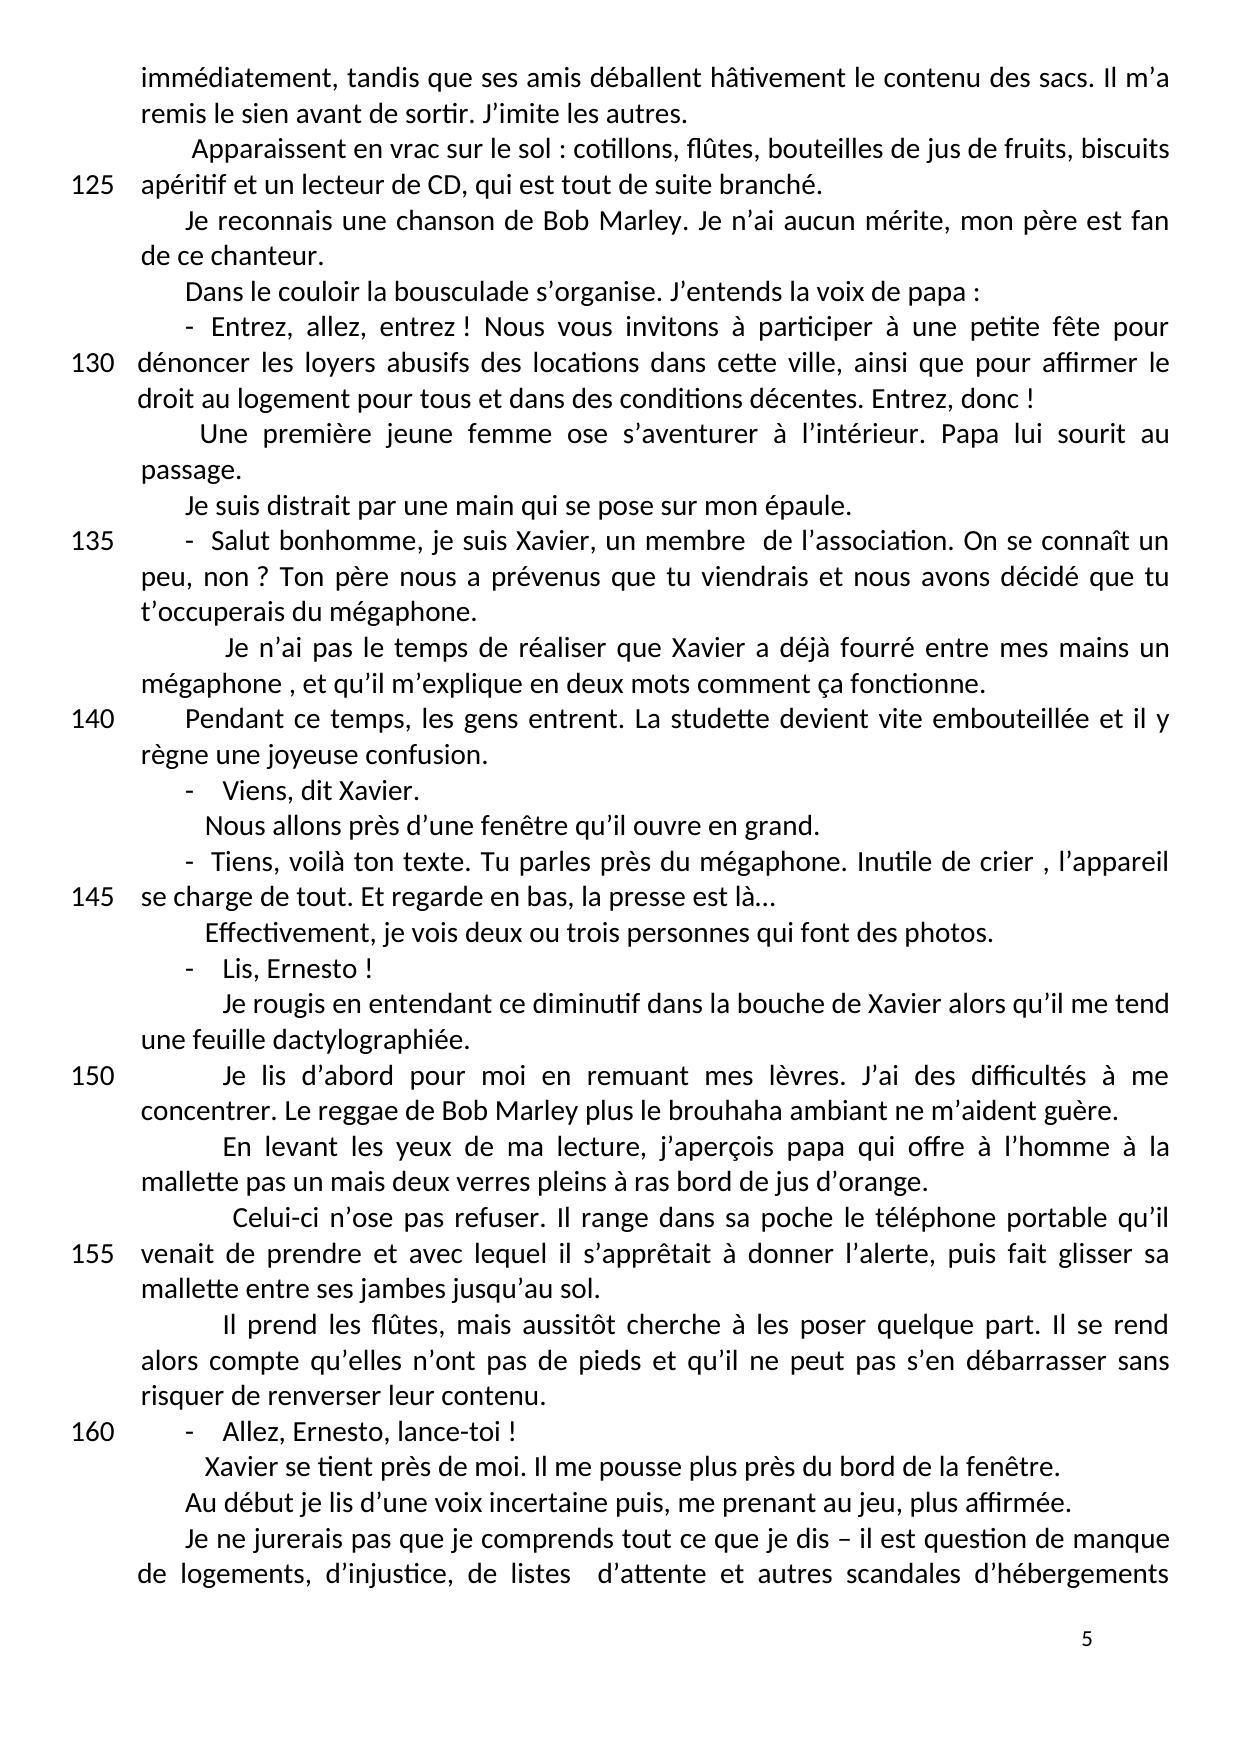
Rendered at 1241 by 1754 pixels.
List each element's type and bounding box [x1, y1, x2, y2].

table_header [126, 59, 1181, 1591]
table_header [59, 59, 126, 1591]
